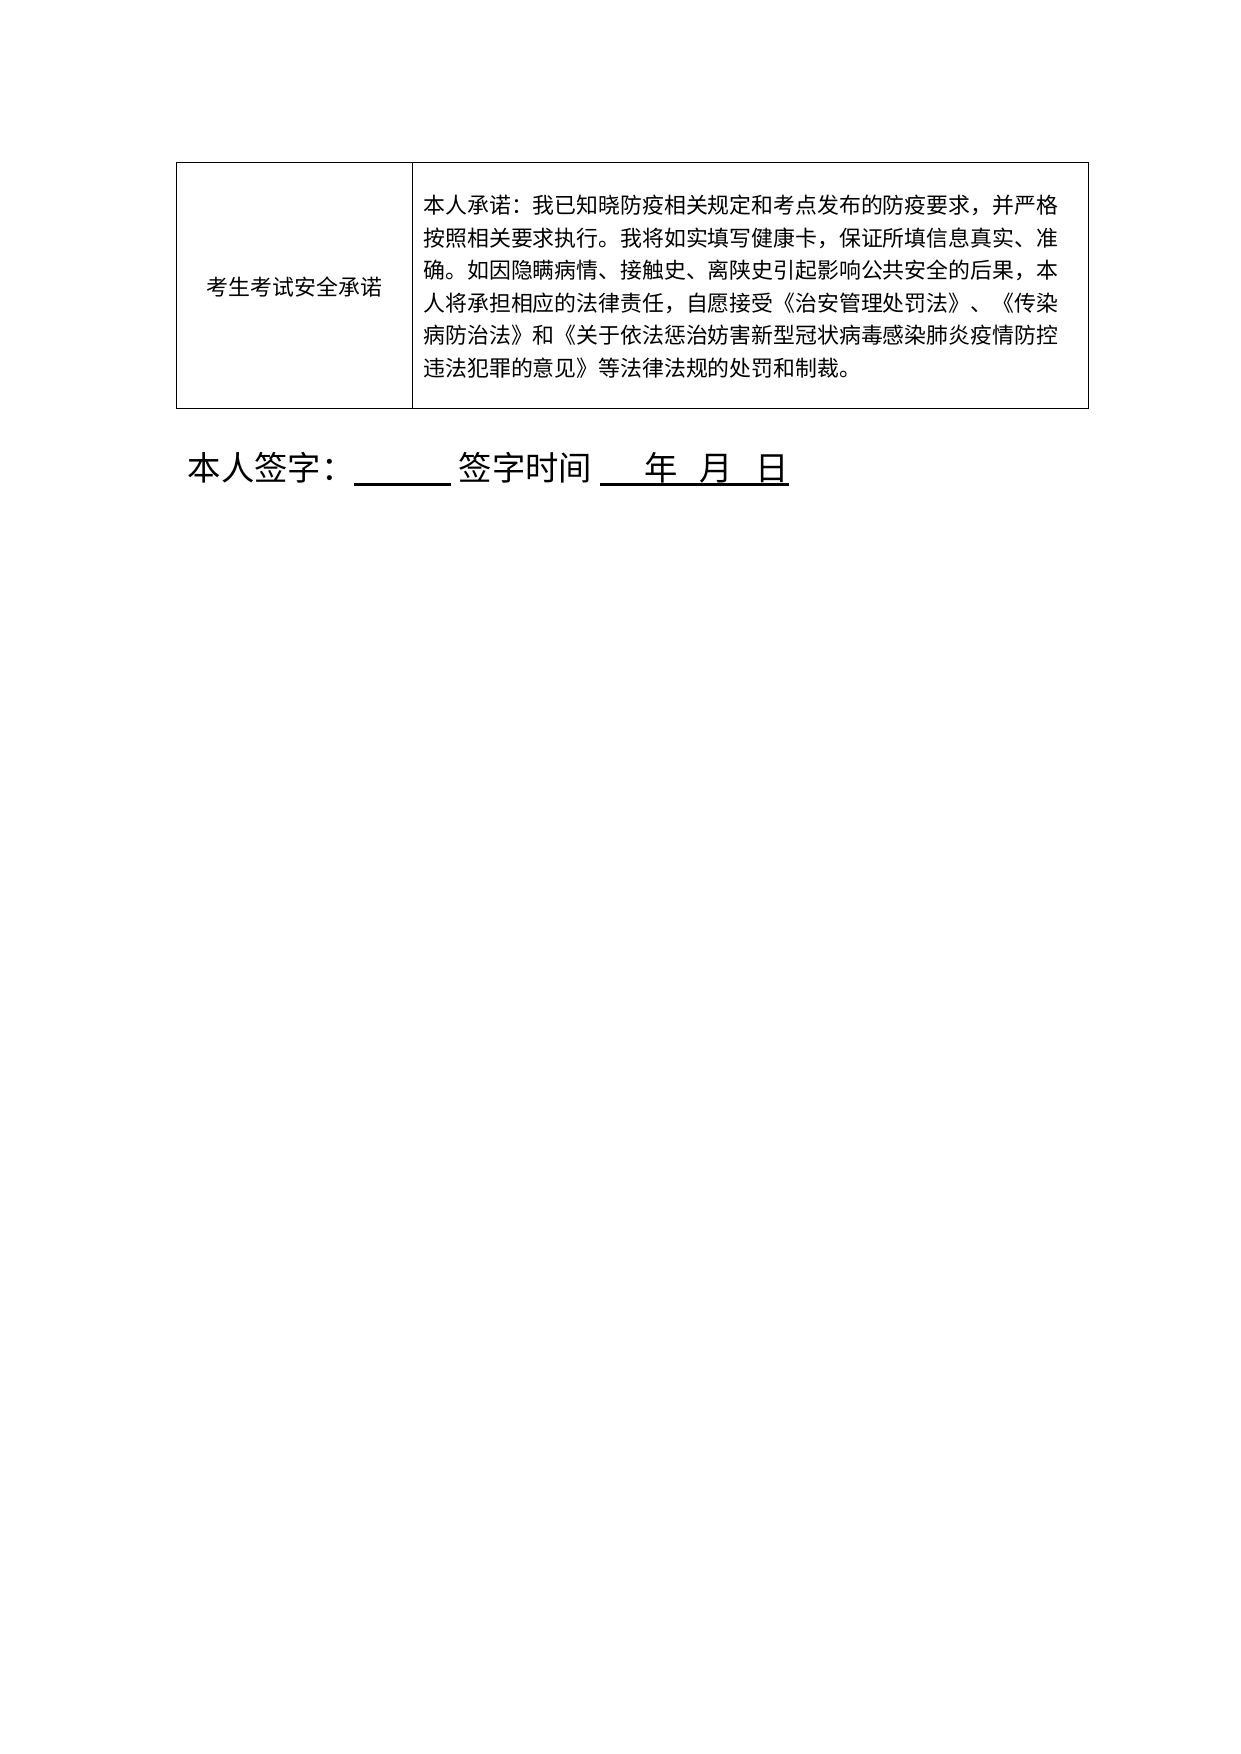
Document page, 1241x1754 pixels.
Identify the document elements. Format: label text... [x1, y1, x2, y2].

text 本人签字： 签字时间 年 月 日 [187, 434, 1053, 499]
table_cell 考生考试安全承诺 [177, 163, 412, 408]
table_cell 本人承诺：我已知晓防疫相关规定和考点发布的防疫要求，并严格按照相关要求执行。我将如实填写健康卡，保证所填信息真实、准确。如因隐瞒病情、接触史、离陕史引起影响公共安全的后果，本人将承担相应的法律责任，自愿接受《治安管理处罚法》、《传染病防治法》和《关于依法惩治妨害新型冠状病毒感染肺炎疫情防控违法犯罪的意见》等法律法规的处罚和制裁。 [413, 163, 1088, 408]
